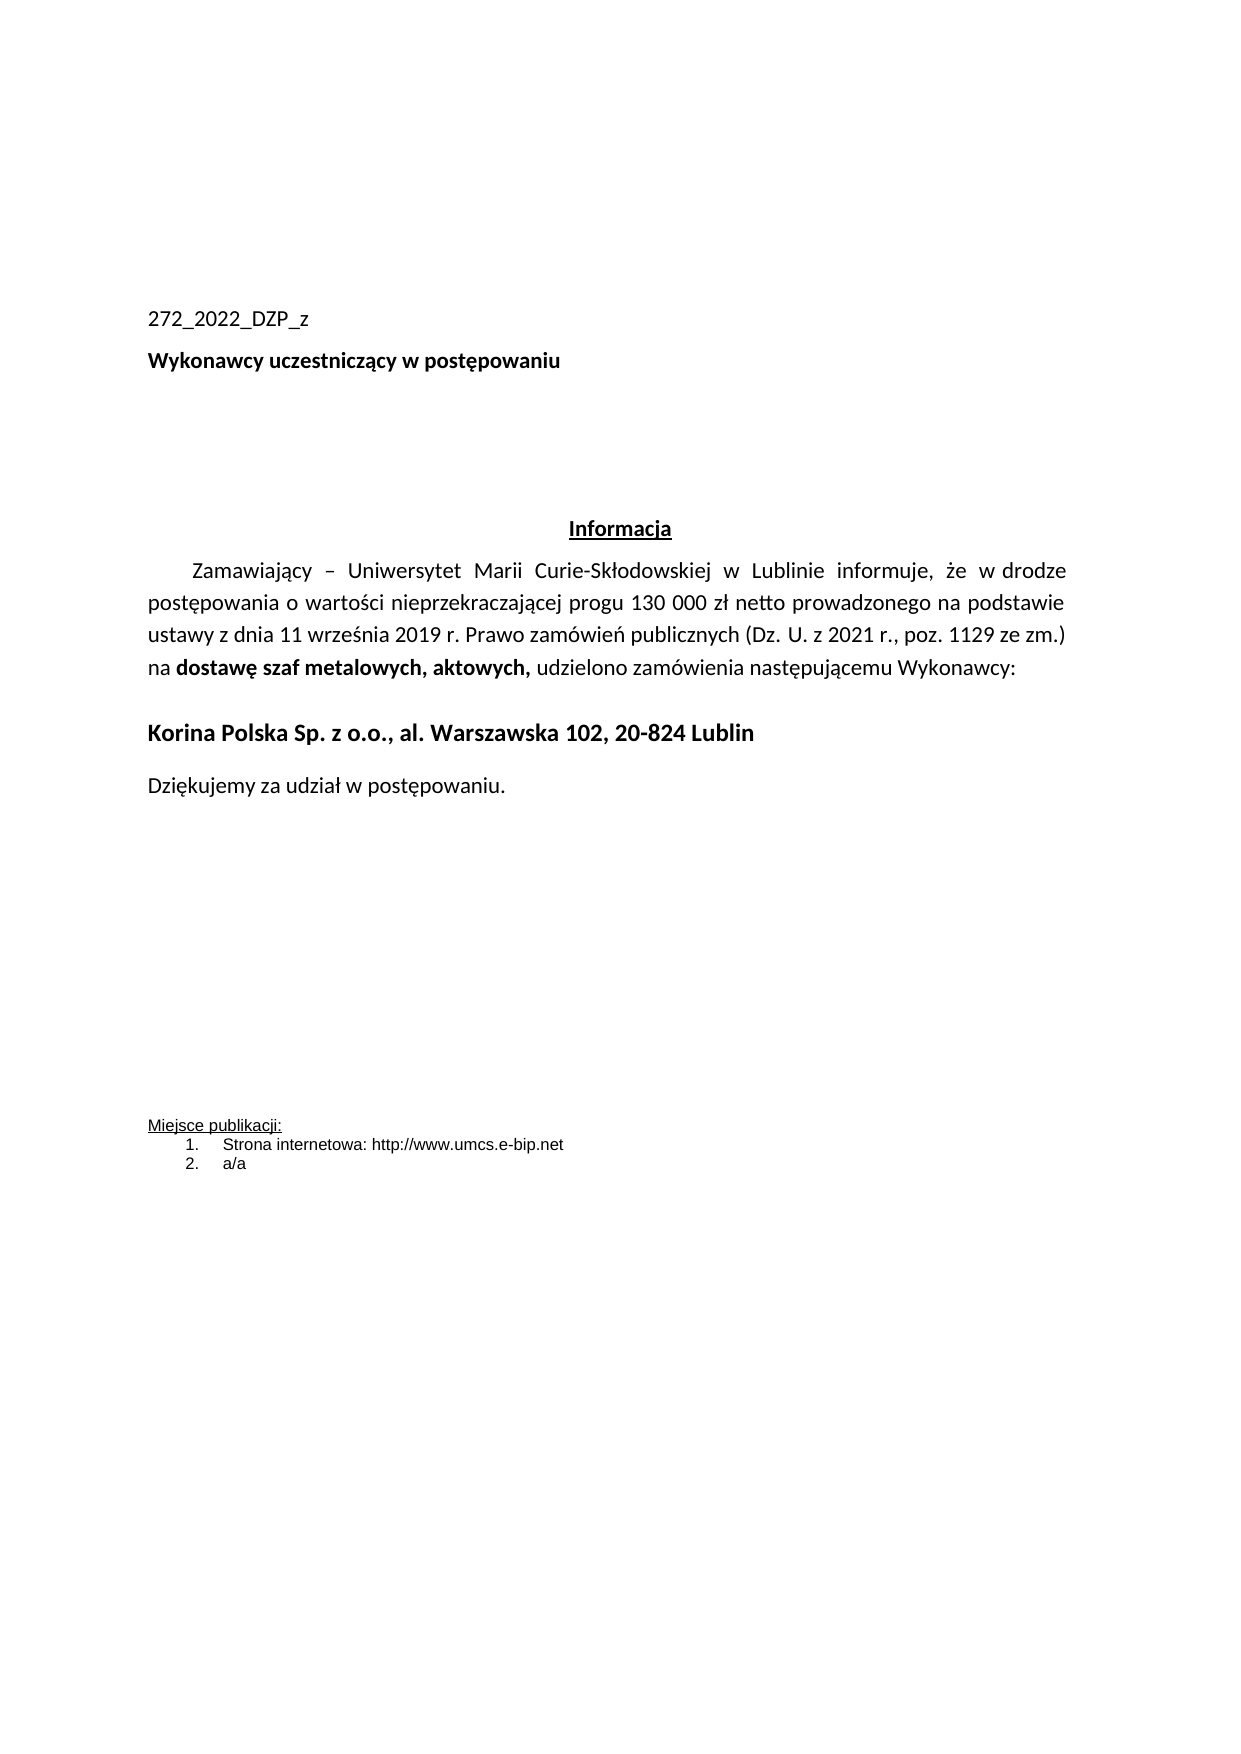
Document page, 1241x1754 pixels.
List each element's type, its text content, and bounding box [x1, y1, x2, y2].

text 272_2022_DZP_z [148, 304, 1093, 332]
text Dziękujemy za udział w postępowaniu. [148, 772, 1093, 800]
text Wykonawcy uczestniczący w postępowaniu [148, 346, 1093, 374]
list a/a [185, 1154, 1093, 1173]
list Strona internetowa: http://www.umcs.e-bip.net [185, 1135, 1093, 1154]
text Zamawiający – Uniwersytet Marii Curie-Skłodowskiej w Lublinie informuje, że w drodze postępowania o wartości nieprzekraczającej progu 130 000 zł netto prowadzonego na podstawie ustawy z dnia 11 września 2019 r. Prawo zamówień publicznych (Dz. U. z 2021 r., poz. 1129 ze zm.) na dostawę szaf metalowych, aktowych, udzielono zamówienia następującemu Wykonawcy: [148, 556, 1066, 681]
text Miejsce publikacji: [148, 1116, 1093, 1135]
text Informacja [148, 514, 1093, 542]
list Korina Polska Sp. z o.o., al. Warszawska 102, 20-824 Lublin [148, 717, 1093, 748]
